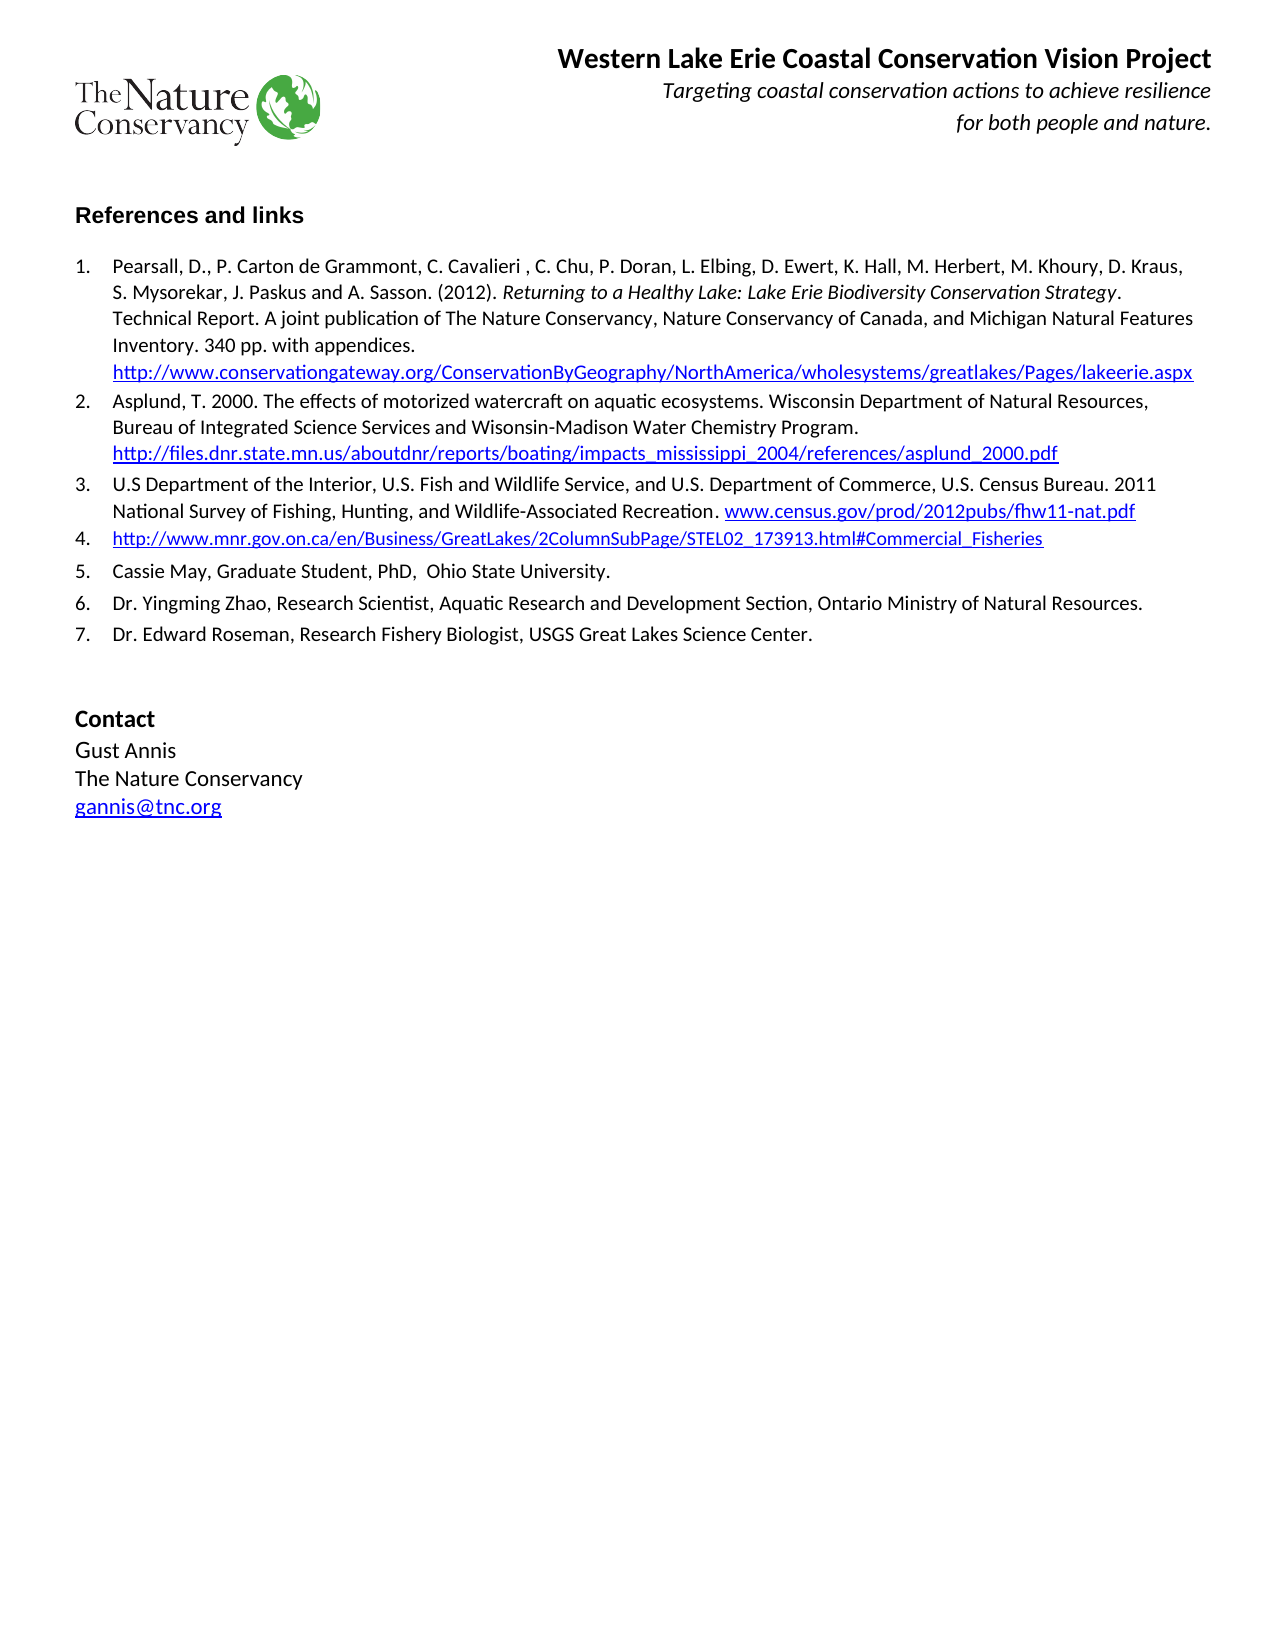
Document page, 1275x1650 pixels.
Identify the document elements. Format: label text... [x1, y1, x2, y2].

list Dr. Yingming Zhao, Research Scientist, Aquatic Research and Development Section, Ontario Ministry of Natural Resources. [75, 590, 1200, 615]
text http://www.conservationgateway.org/ConservationByGeography/NorthAmerica/wholesystems/greatlakes/Pages/lakeerie.aspx [113, 359, 1200, 385]
list Cassie May, Graduate Student, PhD, Ohio State University. [75, 558, 1200, 583]
text Contact [75, 703, 1200, 734]
list http://www.mnr.gov.on.ca/en/Business/GreatLakes/2ColumnSubPage/STEL02_173913.html#Commercial_Fisheries [75, 525, 1200, 551]
list U.S Department of the Interior, U.S. Fish and Wildlife Service, and U.S. Department of Commerce, U.S. Census Bureau. 2011 National Survey of Fishing, Hunting, and Wildlife-Associated Recreation. www.census.gov/prod/2012pubs/fhw11-nat.pdf [75, 471, 1200, 523]
list Pearsall, D., P. Carton de Grammont, C. Cavalieri , C. Chu, P. Doran, L. Elbing, D. Ewert, K. Hall, M. Herbert, M. Khoury, D. Kraus, S. Mysorekar, J. Paskus and A. Sasson. (2012). Returning to a Healthy Lake: Lake Erie Biodiversity Conservation Strategy. Technical Report. A joint publication of The Nature Conservancy, Nature Conservancy of Canada, and Michigan Natural Features Inventory. 340 pp. with appendices. [75, 253, 1200, 357]
list Dr. Edward Roseman, Research Fishery Biologist, USGS Great Lakes Science Center. [75, 621, 1200, 647]
picture [75, 75, 321, 146]
text Gust Annis [75, 734, 1200, 764]
text References and links [75, 202, 1200, 228]
text The Nature Conservancy [75, 764, 1200, 792]
text gannis@tnc.org [75, 792, 1200, 820]
list Asplund, T. 2000. The effects of motorized watercraft on aquatic ecosystems. Wisconsin Department of Natural Resources, Bureau of Integrated Science Services and Wisonsin-Madison Water Chemistry Program. http://files.dnr.state.mn.us/aboutdnr/reports/boating/impacts_mississippi_2004/references/asplund_2000.pdf [75, 388, 1200, 466]
